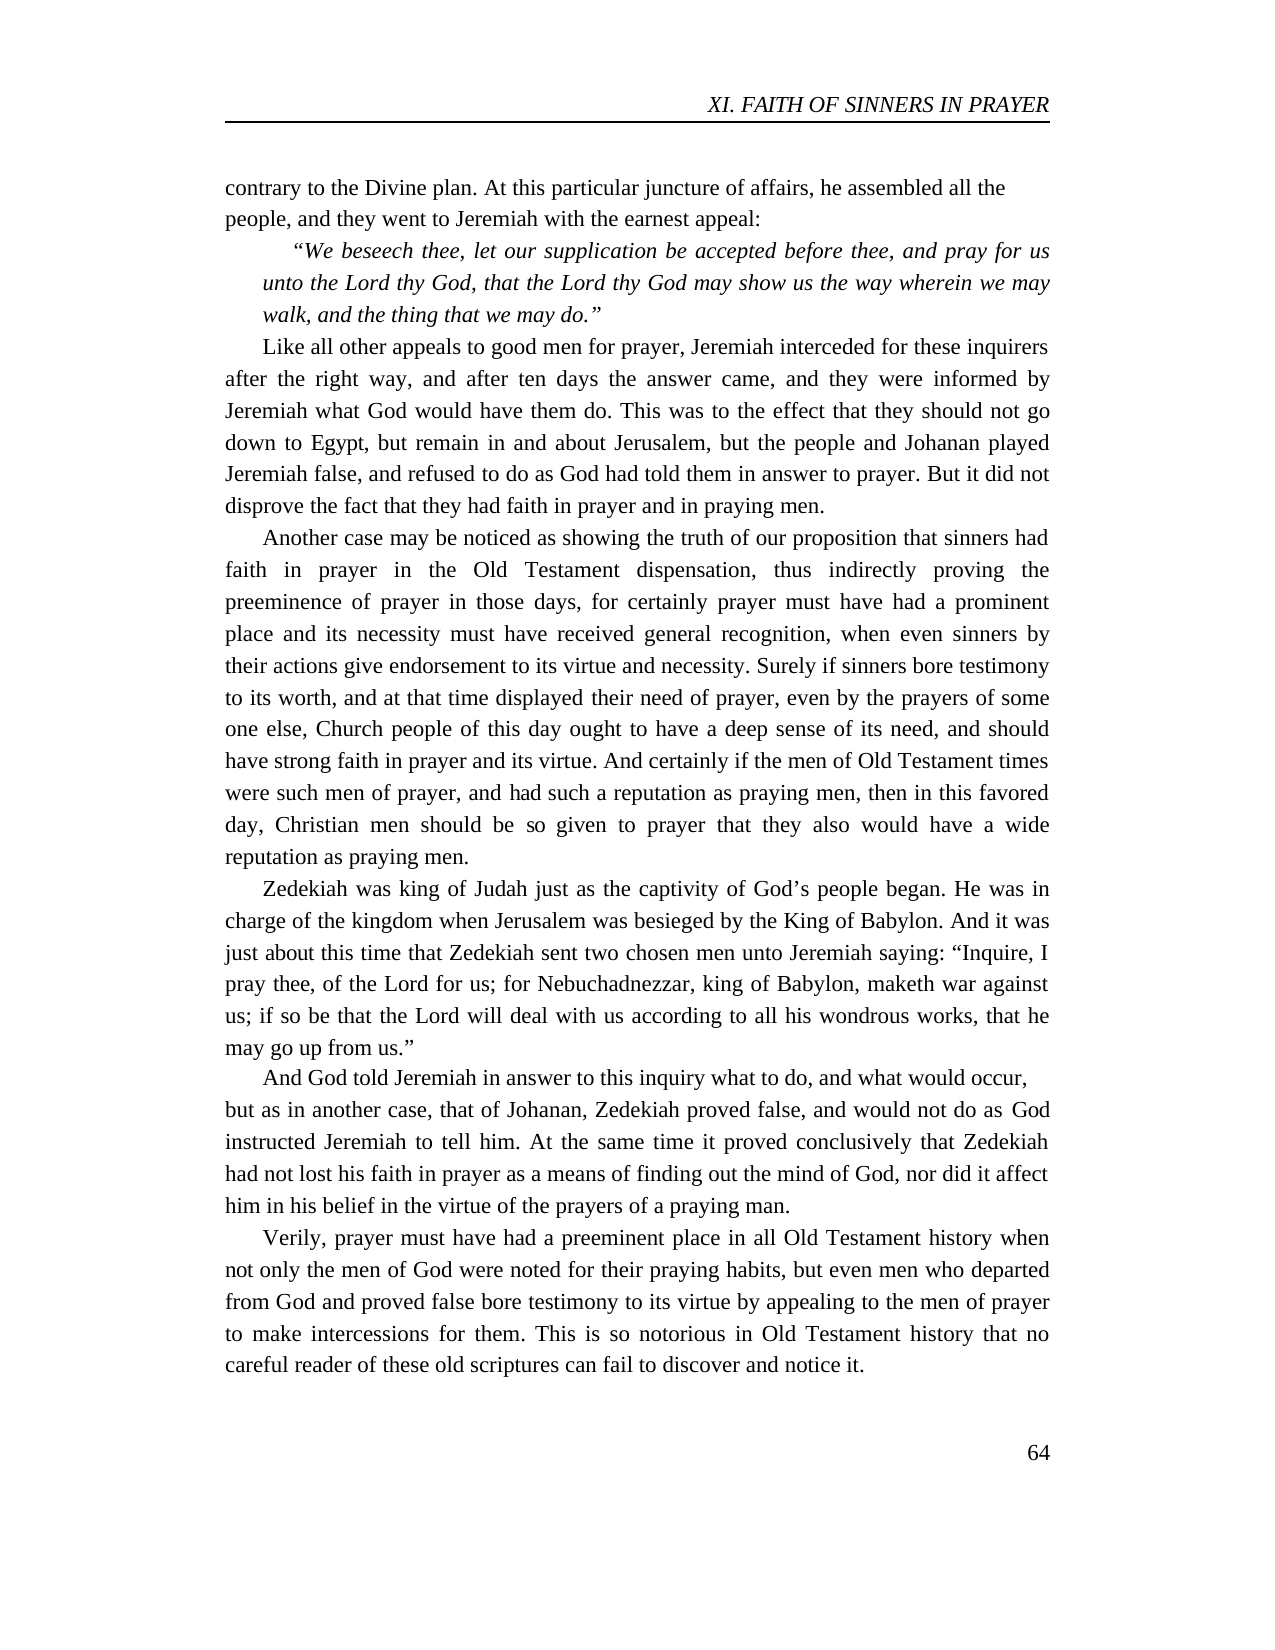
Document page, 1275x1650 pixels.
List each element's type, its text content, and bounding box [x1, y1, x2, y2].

text Like all other appeals to good men for prayer, Jeremiah interceded for these inquirers after the right way, and after ten days the answer came, and they were informed by Jeremiah what God would have them do. This was to the effect that they should not go down to Egypt, but remain in and about Jerusalem, but the people and Johanan played Jeremiah false, and refused to do as God had told them in answer to prayer. But it did not disprove the fact that they had faith in prayer and in praying men. [225, 333, 1050, 519]
text “We beseech thee, let our supplication be accepted before thee, and pray for us unto the Lord thy God, that the Lord thy God may show us the way wherein we may walk, and the thing that we may do.” [262, 237, 1050, 327]
text Zedekiah was king of Judah just as the captivity of God’s people began. He was in charge of the kingdom when Jerusalem was besieged by the King of Babylon. And it was just about this time that Zedekiah sent two chosen men unto Jeremiah saying: “Inquire, I pray thee, of the Lord for us; for Nebuchadnezzar, king of Babylon, maketh war against us; if so be that the Lord will deal with us according to all his wondrous works, that he may go up from us.” [225, 875, 1050, 1061]
text And God told Jeremiah in answer to this inquiry what to do, and what would occur, [262, 1066, 1096, 1091]
text but as in another case, that of Johanan, Zedekiah proved false, and would not do as God instructed Jeremiah to tell him. At the same time it proved conclusively that Zedekiah had not lost his faith in prayer as a means of finding out the mind of God, nor did it affect him in his belief in the virtue of the prayers of a praying man. [225, 1096, 1050, 1218]
text Verily, prayer must have had a preeminent place in all Old Testament history when not only the men of God were noted for their praying habits, but even men who departed from God and proved false bore testimony to its virtue by appealing to the men of prayer to make intercessions for them. This is so notorious in Old Testament history that no careful reader of these old scriptures can fail to discover and notice it. [225, 1224, 1050, 1378]
text Another case may be noticed as showing the truth of our proposition that sinners had faith in prayer in the Old Testament dispensation, thus indirectly proving the preeminence of prayer in those days, for certainly prayer must have had a prominent place and its necessity must have received general recognition, when even sinners by their actions give endorsement to its virtue and necessity. Surely if sinners bore testimony to its worth, and at that time displayed their need of prayer, even by the prayers of some one else, Church people of this day ought to have a deep sense of its need, and should have strong faith in prayer and its virtue. And certainly if the men of Old Testament times were such men of prayer, and had such a reputation as praying men, then in this favored day, Christian men should be so given to prayer that they also would have a wide reputation as praying men. [225, 524, 1050, 869]
text contrary to the Divine plan. At this particular juncture of affairs, he assembled all the people, and they went to Jeremiah with the earnest appeal: [225, 174, 1058, 232]
